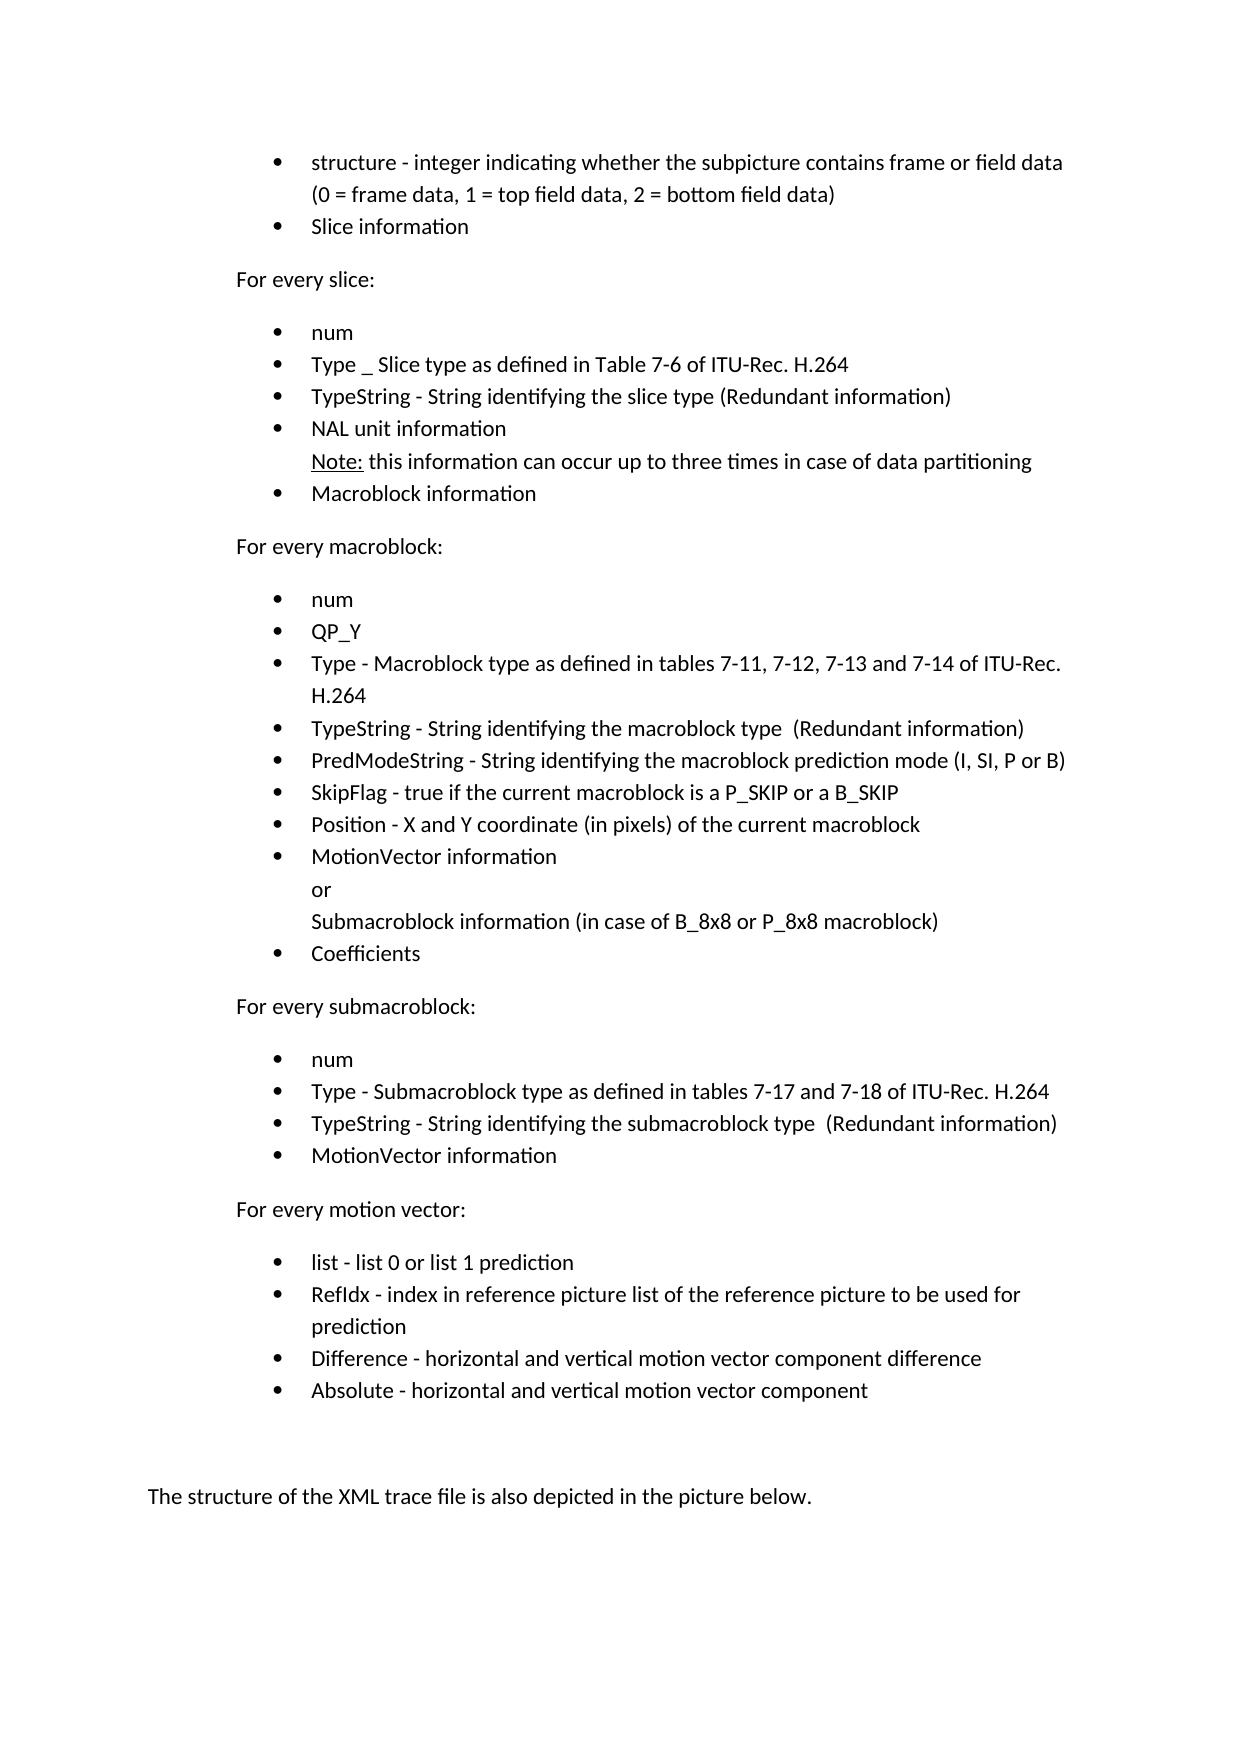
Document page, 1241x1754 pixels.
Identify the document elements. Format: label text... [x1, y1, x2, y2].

list QP_Y [274, 617, 1093, 645]
list list - list 0 or list 1 prediction [274, 1248, 1093, 1276]
list num [274, 1045, 1093, 1073]
list num [274, 318, 1093, 346]
list NAL unit information [274, 414, 1093, 443]
list Type - Macroblock type as defined in tables 7-11, 7-12, 7-13 and 7-14 of ITU-Rec. H.264 [274, 649, 1093, 709]
list Submacroblock information (in case of B_8x8 or P_8x8 macroblock) [311, 907, 1093, 935]
list PredModeString - String identifying the macroblock prediction mode (I, SI, P or B) [274, 746, 1093, 774]
list Difference - horizontal and vertical motion vector component difference [274, 1344, 1093, 1372]
list SkipFlag - true if the current macroblock is a P_SKIP or a B_SKIP [274, 778, 1093, 806]
list TypeString - String identifying the slice type (Redundant information) [274, 382, 1093, 410]
text The structure of the XML trace file is also depicted in the picture below. [148, 1482, 1093, 1511]
list structure - integer indicating whether the subpicture contains frame or field data (0 = frame data, 1 = top field data, 2 = bottom field data) [274, 148, 1093, 208]
list Absolute - horizontal and vertical motion vector component [274, 1376, 1093, 1404]
list MotionVector information [274, 1142, 1093, 1170]
text For every macroblock: [236, 532, 1093, 560]
text For every motion vector: [236, 1195, 1093, 1223]
list Note: this information can occur up to three times in case of data partitioning [311, 447, 1093, 475]
list Macroblock information [274, 479, 1093, 507]
list Position - X and Y coordinate (in pixels) of the current macroblock [274, 810, 1093, 838]
list TypeString - String identifying the macroblock type (Redundant information) [274, 714, 1093, 742]
list num [274, 585, 1093, 613]
list Type - Submacroblock type as defined in tables 7-17 and 7-18 of ITU-Rec. H.264 [274, 1077, 1093, 1105]
list Type _ Slice type as defined in Table 7-6 of ITU-Rec. H.264 [274, 350, 1093, 378]
text For every slice: [236, 265, 1093, 293]
list Slice information [274, 212, 1093, 240]
list or [311, 875, 1093, 903]
text For every submacroblock: [236, 992, 1093, 1020]
list RefIdx - index in reference picture list of the reference picture to be used for prediction [274, 1280, 1093, 1340]
list MotionVector information [274, 842, 1093, 871]
list Coefficients [274, 939, 1093, 967]
list TypeString - String identifying the submacroblock type (Redundant information) [274, 1109, 1093, 1137]
